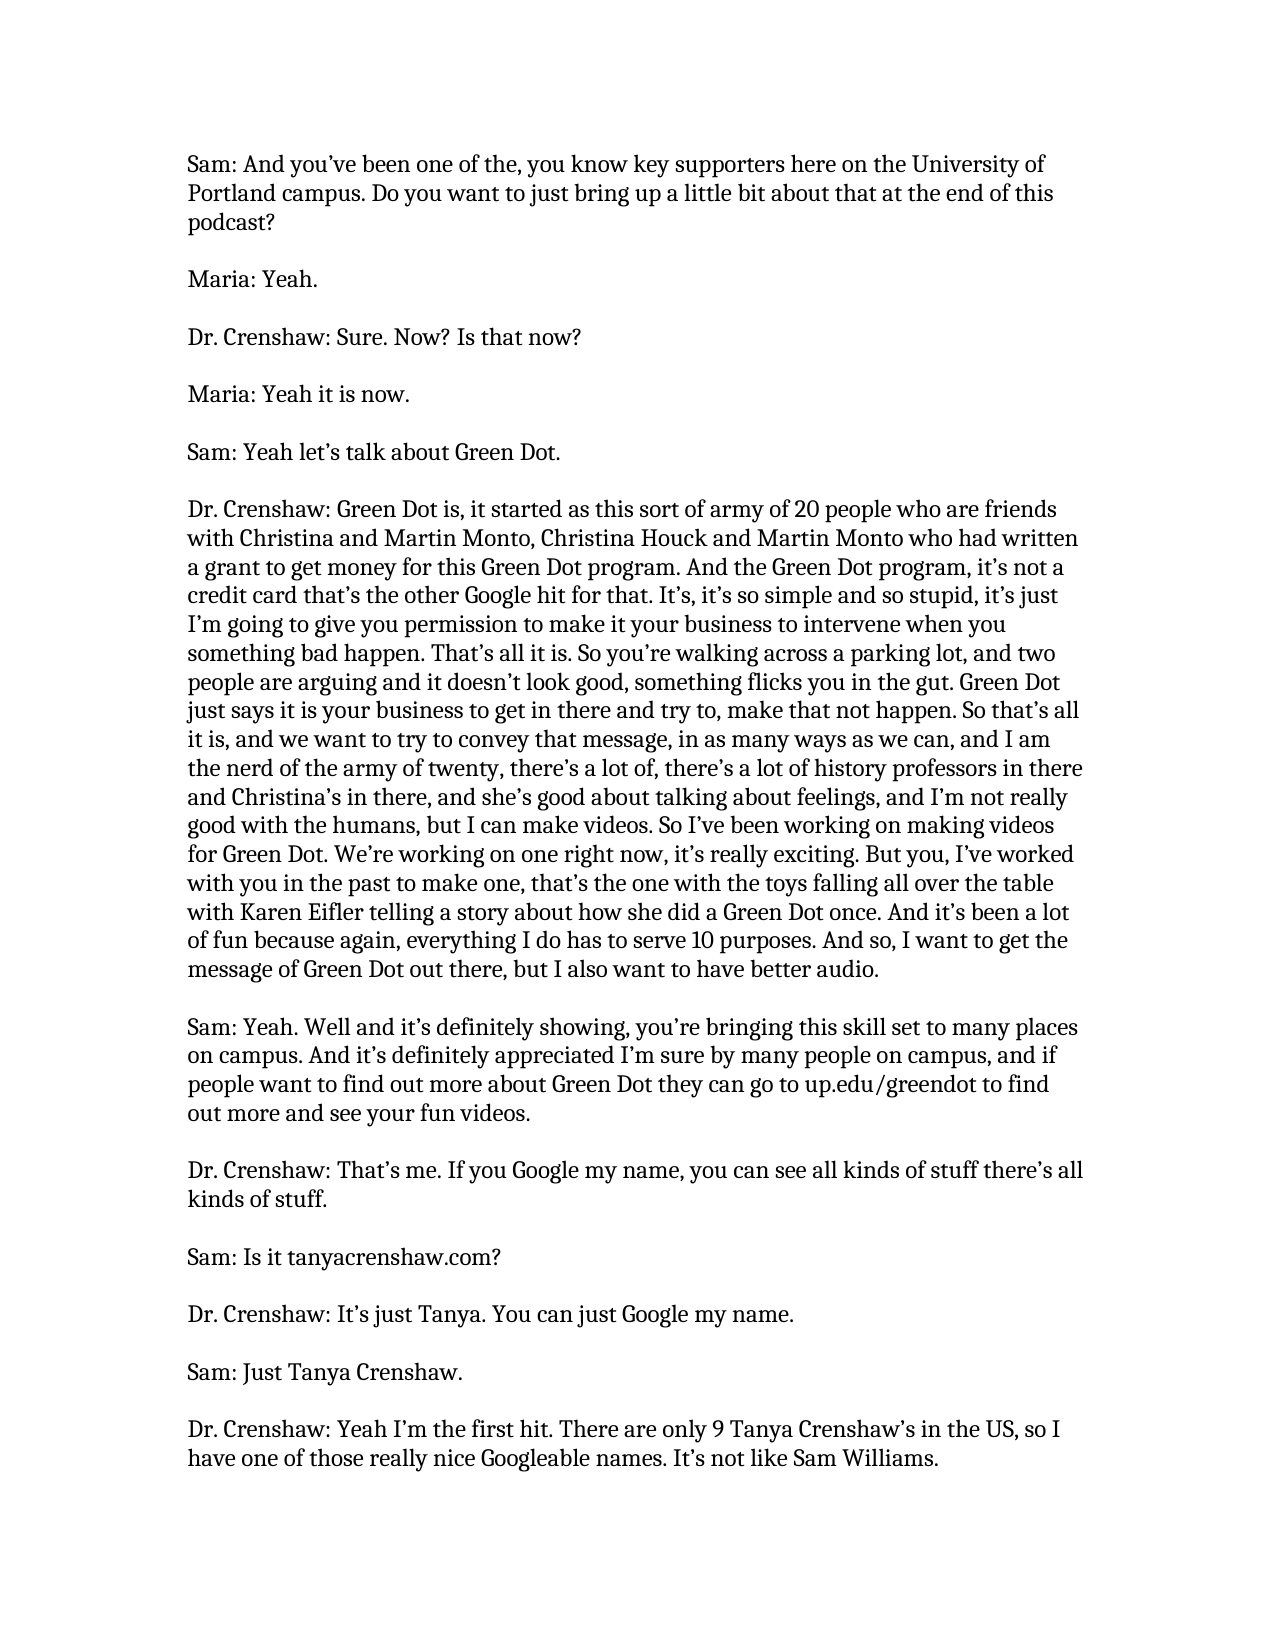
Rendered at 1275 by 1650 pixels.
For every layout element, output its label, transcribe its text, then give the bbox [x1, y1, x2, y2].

text Dr. Crenshaw: Yeah I’m the first hit. There are only 9 Tanya Crenshaw’s in the US, so I have one of those really nice Googleable names. It’s not like Sam Williams. [187, 1415, 1087, 1472]
text Sam: Just Tanya Crenshaw. [187, 1357, 1087, 1386]
text Dr. Crenshaw: It’s just Tanya. You can just Google my name. [187, 1300, 1087, 1329]
text Sam: Is it tanyacrenshaw.com? [187, 1242, 1087, 1271]
text Dr. Crenshaw: That’s me. If you Google my name, you can see all kinds of stuff there’s all kinds of stuff. [187, 1156, 1087, 1214]
text Sam: And you’ve been one of the, you know key supporters here on the University of Portland campus. Do you want to just bring up a little bit about that at the end of this podcast? [187, 150, 1087, 236]
text Sam: Yeah. Well and it’s definitely showing, you’re bringing this skill set to many places on campus. And it’s definitely appreciated I’m sure by many people on campus, and if people want to find out more about Green Dot they can go to up.edu/greendot to find out more and see your fun videos. [187, 1012, 1087, 1127]
text Dr. Crenshaw: Sure. Now? Is that now? [187, 322, 1087, 351]
text Sam: Yeah let’s talk about Green Dot. [187, 437, 1087, 466]
text Dr. Crenshaw: Green Dot is, it started as this sort of army of 20 people who are friends with Christina and Martin Monto, Christina Houck and Martin Monto who had written a grant to get money for this Green Dot program. And the Green Dot program, it’s not a credit card that’s the other Google hit for that. It’s, it’s so simple and so stupid, it’s just I’m going to give you permission to make it your business to intervene when you something bad happen. That’s all it is. So you’re walking across a parking lot, and two people are arguing and it doesn’t look good, something flicks you in the gut. Green Dot just says it is your business to get in there and try to, make that not happen. So that’s all it is, and we want to try to convey that message, in as many ways as we can, and I am the nerd of the army of twenty, there’s a lot of, there’s a lot of history professors in there and Christina’s in there, and she’s good about talking about feelings, and I’m not really good with the humans, but I can make videos. So I’ve been working on making videos for Green Dot. We’re working on one right now, it’s really exciting. But you, I’ve worked with you in the past to make one, that’s the one with the toys falling all over the table with Karen Eifler telling a story about how she did a Green Dot once. And it’s been a lot of fun because again, everything I do has to serve 10 purposes. And so, I want to get the message of Green Dot out there, but I also want to have better audio. [187, 495, 1087, 984]
text Maria: Yeah it is now. [187, 380, 1087, 409]
text Maria: Yeah. [187, 265, 1087, 294]
